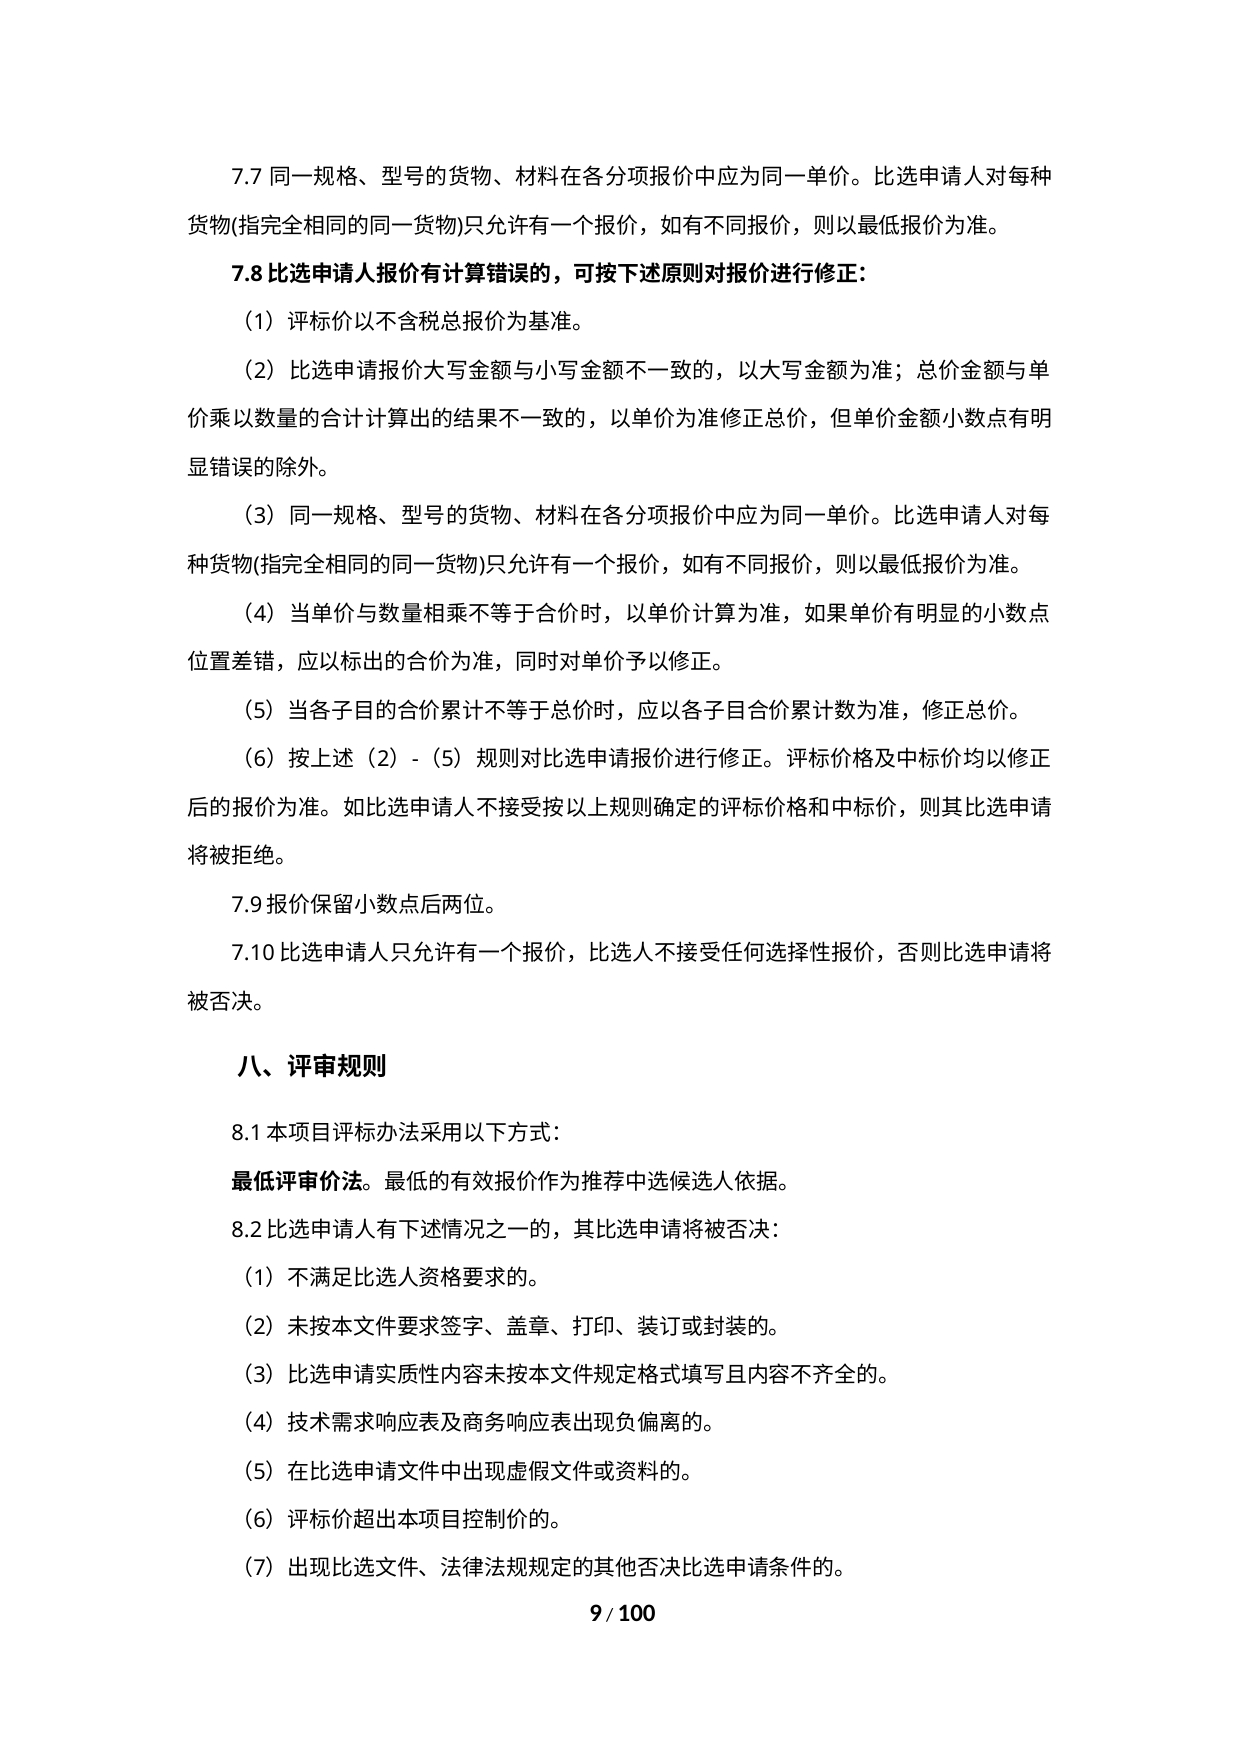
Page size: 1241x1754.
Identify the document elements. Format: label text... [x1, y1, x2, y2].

text （2）比选申请报价大写金额与小写金额不一致的，以大写金额为准；总价金额与单价乘以数量的合计计算出的结果不一致的，以单价为准修正总价，但单价金额小数点有明显错误的除外。 [187, 352, 1053, 482]
text （2）未按本文件要求签字、盖章、打印、装订或封装的。 [187, 1308, 1053, 1341]
text （3）同一规格、型号的货物、材料在各分项报价中应为同一单价。比选申请人对每种货物(指完全相同的同一货物)只允许有一个报价，如有不同报价，则以最低报价为准。 [187, 498, 1053, 579]
text （6）按上述（2）-（5）规则对比选申请报价进行修正。评标价格及中标价均以修正后的报价为准。如比选申请人不接受按以上规则确定的评标价格和中标价，则其比选申请将被拒绝。 [187, 741, 1053, 871]
text （1）不满足比选人资格要求的。 [187, 1260, 1053, 1292]
text （7）出现比选文件、法律法规规定的其他否决比选申请条件的。 [187, 1550, 1053, 1582]
text （4）技术需求响应表及商务响应表出现负偏离的。 [187, 1405, 1053, 1437]
text 8.2比选申请人有下述情况之一的，其比选申请将被否决： [187, 1212, 1053, 1244]
text （5）当各子目的合价累计不等于总价时，应以各子目合价累计数为准，修正总价。 [187, 692, 1053, 725]
text （3）比选申请实质性内容未按本文件规定格式填写且内容不齐全的。 [187, 1357, 1053, 1389]
text 八、评审规则 [187, 1032, 1053, 1097]
text 7.9报价保留小数点后两位。 [187, 886, 1053, 919]
text 7.7 同一规格、型号的货物、材料在各分项报价中应为同一单价。比选申请人对每种货物(指完全相同的同一货物)只允许有一个报价，如有不同报价，则以最低报价为准。 [187, 158, 1053, 240]
text （4）当单价与数量相乘不等于合价时，以单价计算为准，如果单价有明显的小数点位置差错，应以标出的合价为准，同时对单价予以修正。 [187, 595, 1053, 676]
text 8.1本项目评标办法采用以下方式： [187, 1115, 1053, 1147]
text 7.10比选申请人只允许有一个报价，比选人不接受任何选择性报价，否则比选申请将被否决。 [187, 935, 1053, 1016]
text 最低评审价法。最低的有效报价作为推荐中选候选人依据。 [187, 1163, 1053, 1196]
text （5）在比选申请文件中出现虚假文件或资料的。 [187, 1453, 1053, 1486]
text （6）评标价超出本项目控制价的。 [187, 1502, 1053, 1534]
text （1）评标价以不含税总报价为基准。 [187, 304, 1053, 336]
text 7.8比选申请人报价有计算错误的，可按下述原则对报价进行修正： [187, 256, 1053, 288]
